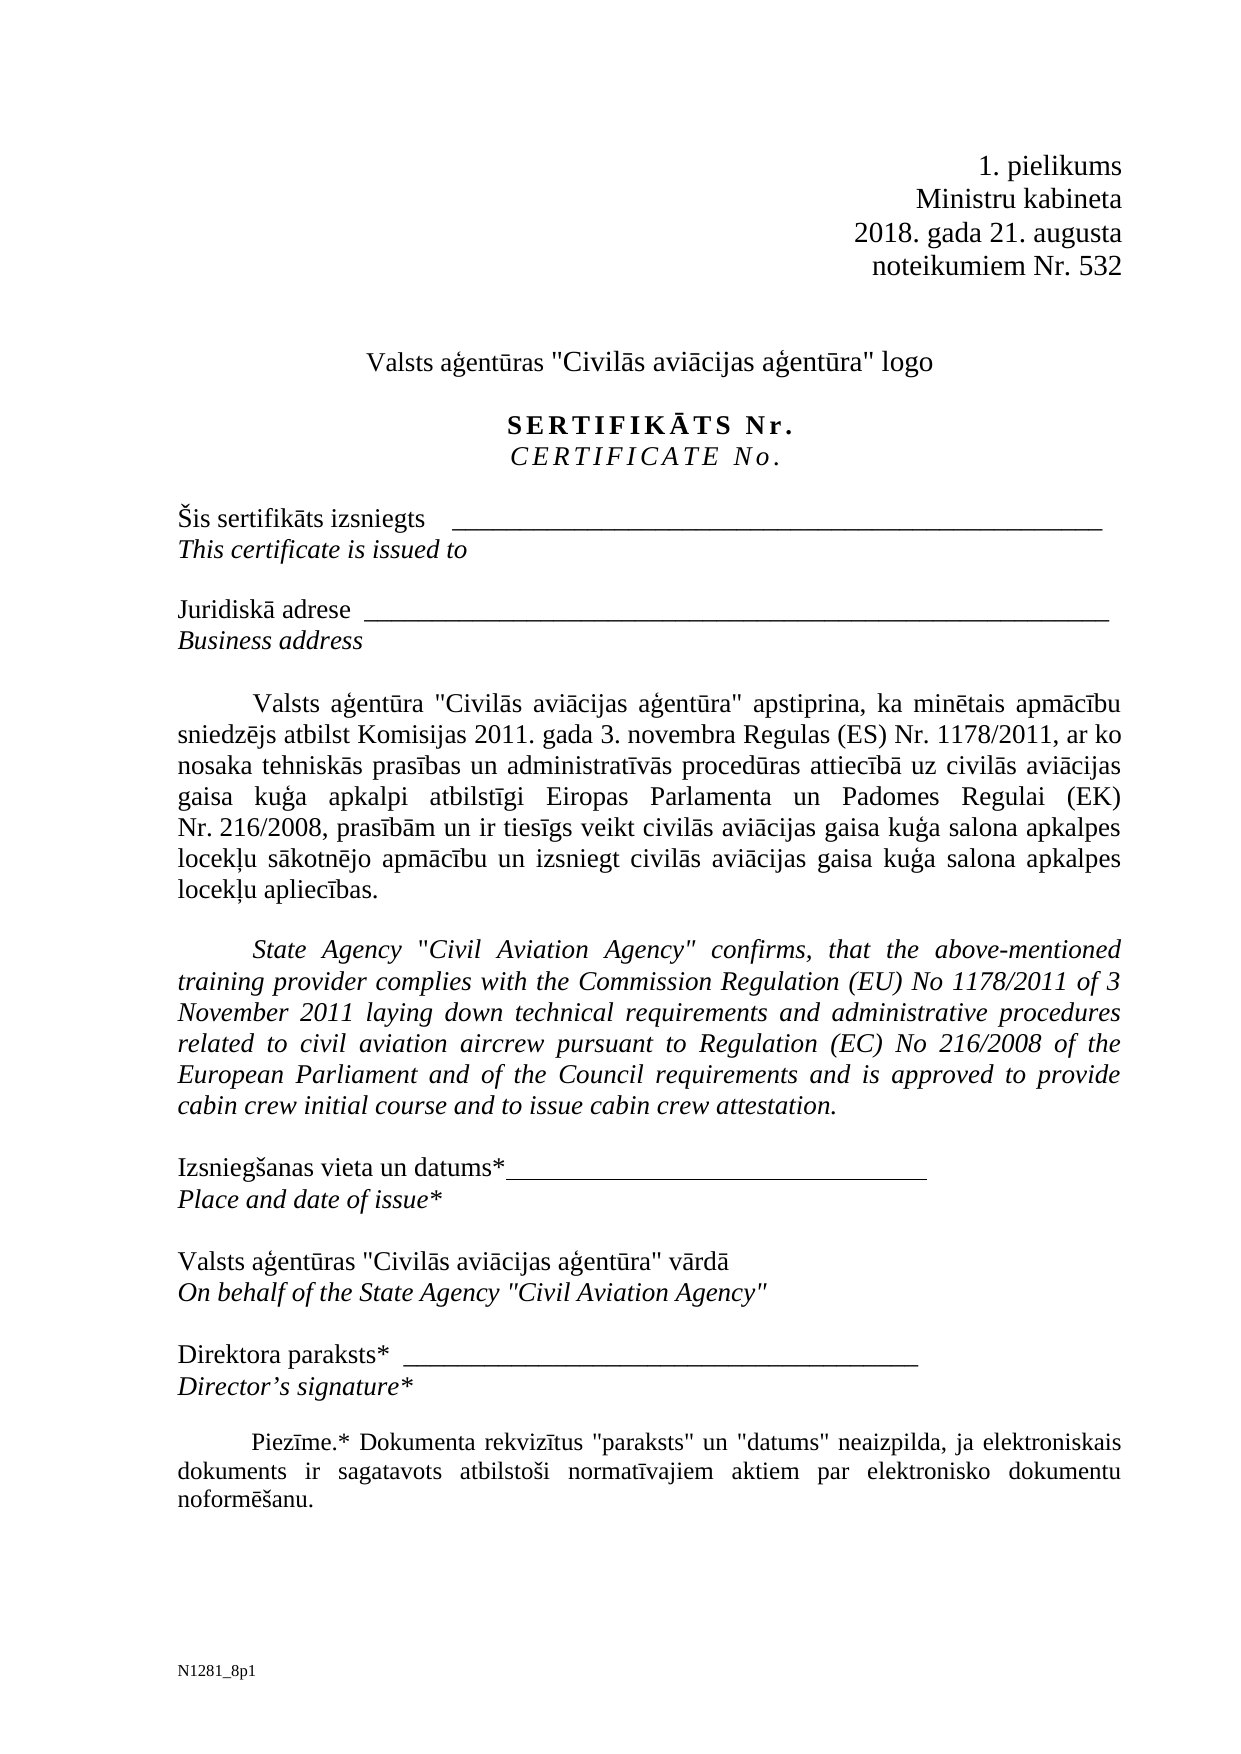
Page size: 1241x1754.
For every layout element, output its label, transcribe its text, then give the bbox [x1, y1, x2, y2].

text 2018. gada 21. augusta [177, 215, 1122, 248]
text Valsts aģentūra "Civilās aviācijas aģentūra" apstiprina, ka minētais apmācību sniedzējs atbilst Komisijas 2011. gada 3. novembra Regulas (ES) Nr. 1178/2011, ar ko nosaka tehniskās prasības un administratīvās procedūras attiecībā uz civilās aviācijas gaisa kuģa apkalpi atbilstīgi Eiropas Parlamenta un Padomes Regulai (EK) Nr. 216/2008, prasībām un ir tiesīgs veikt civilās aviācijas gaisa kuģa salona apkalpes locekļu sākotnējo apmācību un izsniegt civilās aviācijas gaisa kuģa salona apkalpes locekļu apliecības. [177, 687, 1122, 905]
text Place and date of issue* [177, 1183, 1172, 1214]
text Direktora paraksts* ______________________________________ [177, 1338, 1122, 1369]
text SERTIFIKĀTS Nr. [177, 409, 1122, 440]
text Valsts aģentūras "Civilās aviācijas aģentūra" vārdā [177, 1245, 1122, 1276]
text Izsniegšanas vieta un datums* [177, 1152, 1172, 1183]
text Ministru kabineta [177, 181, 1122, 215]
text CERTIFICATE No. [236, 440, 1054, 471]
text Šis sertifikāts izsniegts ________________________________________________ [177, 502, 1122, 533]
text Valsts aģentūras "Civilās aviācijas aģentūra" logo [177, 344, 1122, 378]
text 1. pielikums [177, 148, 1122, 181]
text On behalf of the State Agency "Civil Aviation Agency" [177, 1276, 1122, 1307]
text Business address [177, 624, 1122, 656]
text Director’s signature* [177, 1369, 1122, 1401]
text State Agency "Civil Aviation Agency" confirms, that the above-mentioned training provider complies with the Commission Regulation (EU) No 1178/2011 of 3 November 2011 laying down technical requirements and administrative procedures related to civil aviation aircrew pursuant to Regulation (EC) No 216/2008 of the European Parliament and of the Council requirements and is approved to provide cabin crew initial course and to issue cabin crew attestation. [177, 933, 1122, 1120]
text Juridiskā adrese _______________________________________________________ [177, 593, 1122, 624]
text Piezīme.* Dokumenta rekvizītus "paraksts" un "datums" neaizpilda, ja elektroniskais dokuments ir sagatavots atbilstoši normatīvajiem aktiem par elektronisko dokumentu noformēšanu. [177, 1427, 1122, 1513]
text This certificate is issued to [177, 533, 1122, 564]
text noteikumiem Nr. 532 [177, 248, 1122, 282]
